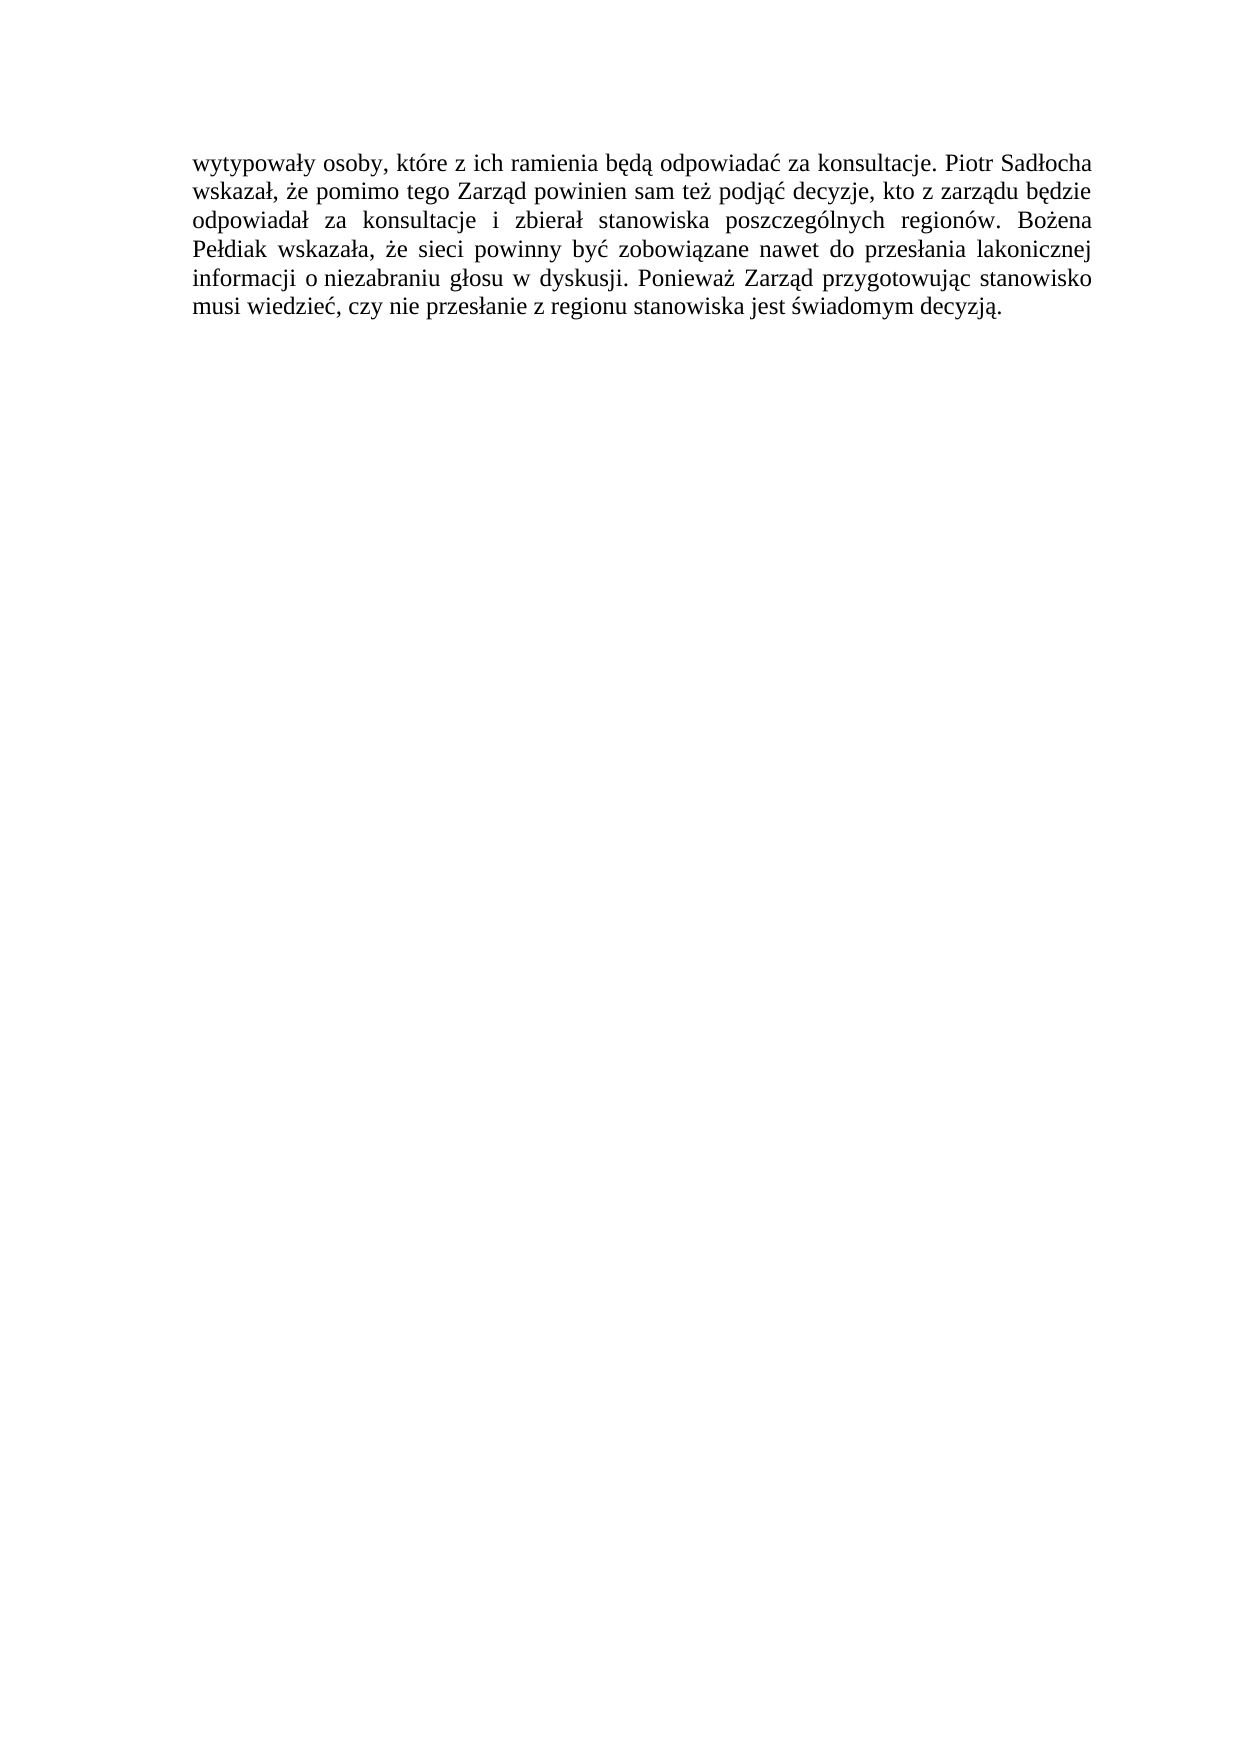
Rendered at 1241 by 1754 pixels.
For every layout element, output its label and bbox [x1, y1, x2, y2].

list [148, 148, 1093, 320]
